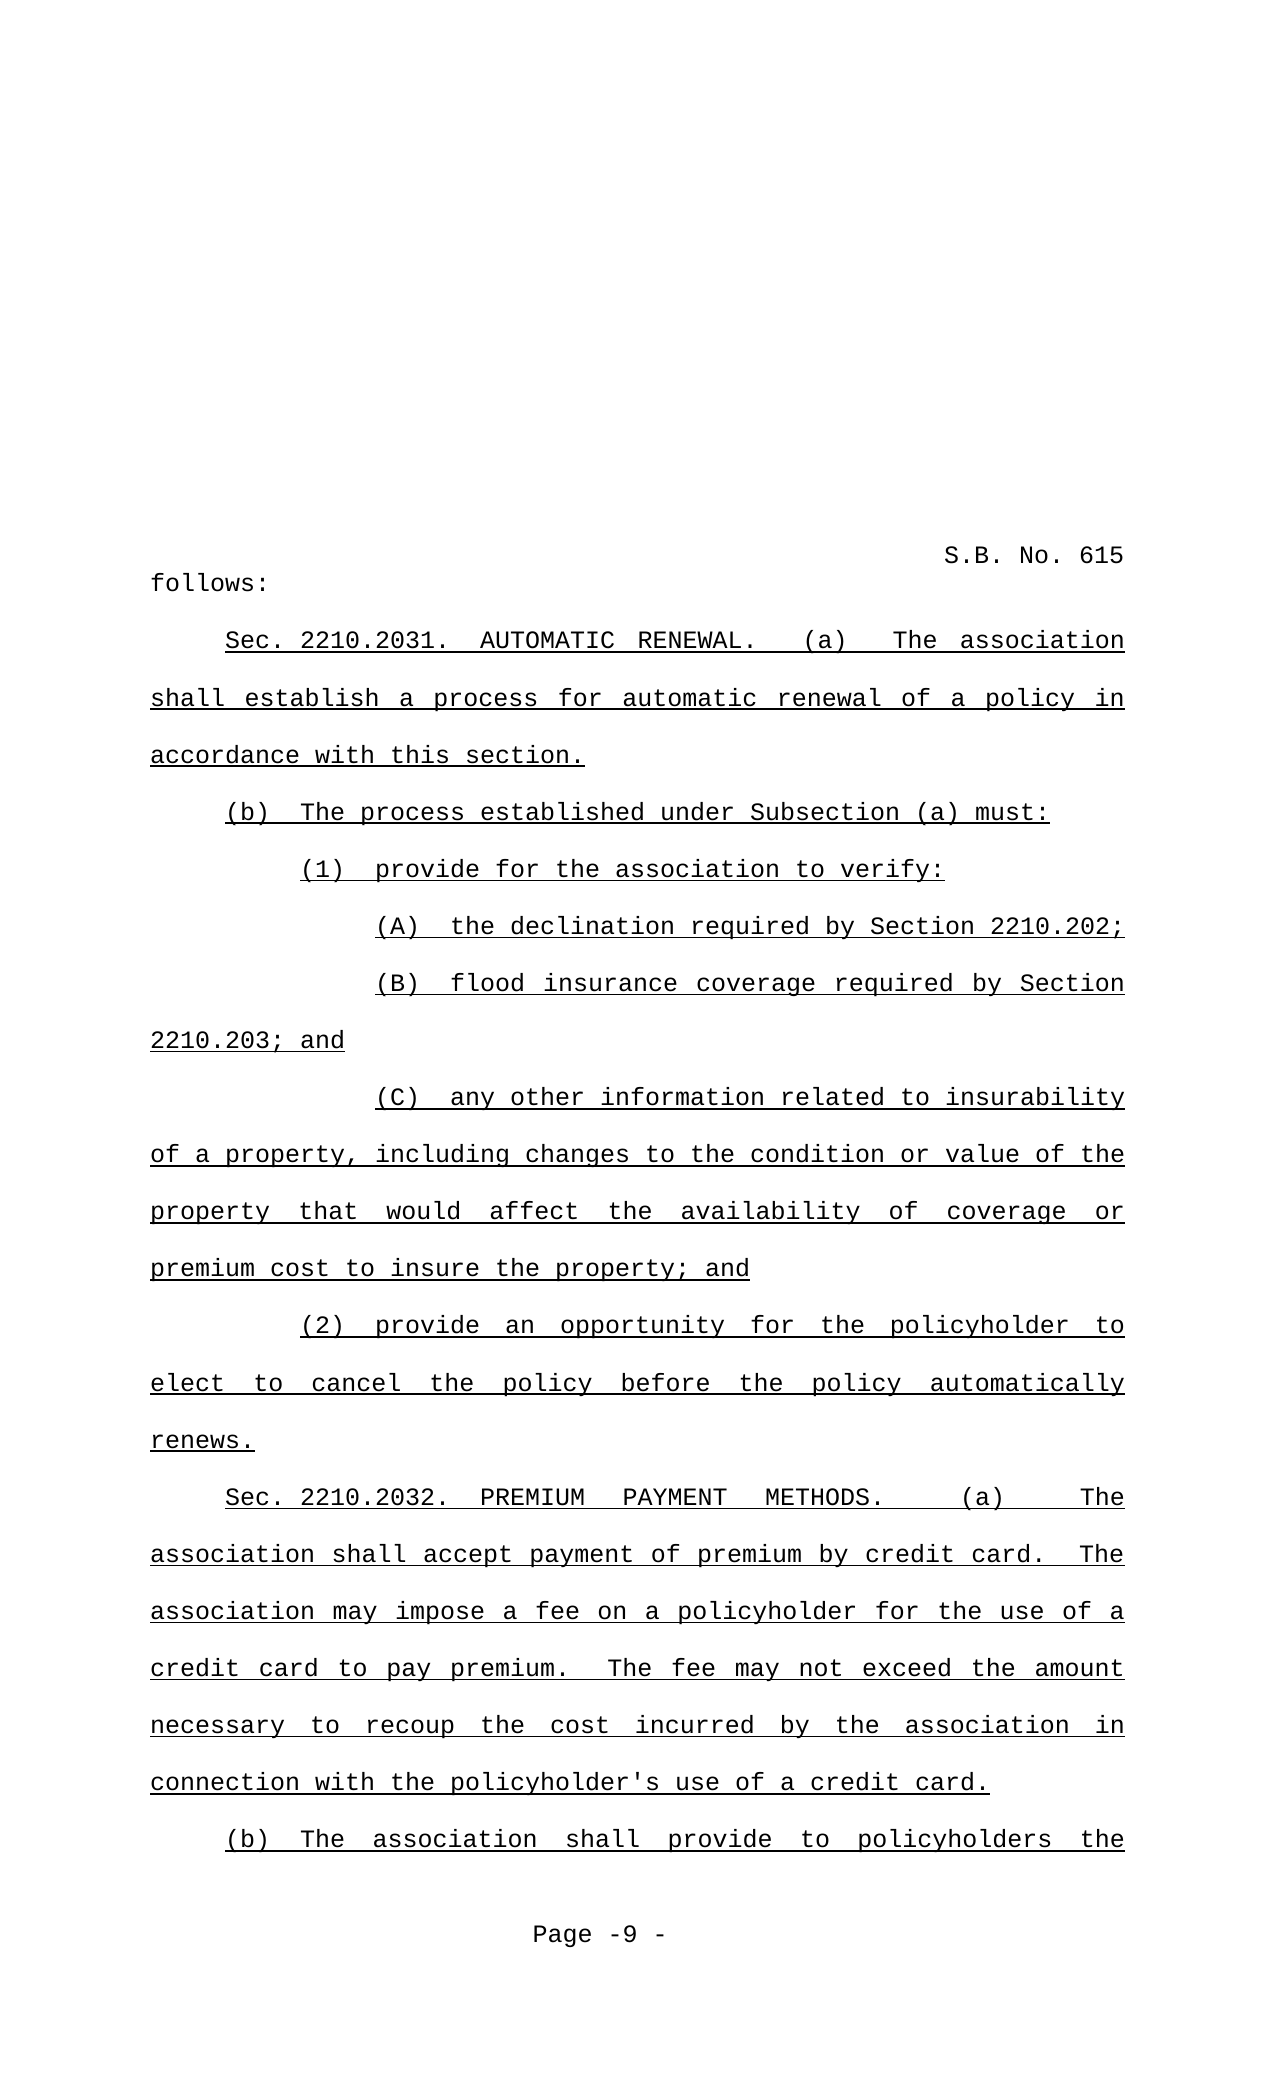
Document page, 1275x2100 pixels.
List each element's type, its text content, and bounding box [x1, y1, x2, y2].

text Sec. 2210.2032. PREMIUM PAYMENT METHODS. (a) The association shall accept payment of premium by credit card. The association may impose a fee on a policyholder for the use of a credit card to pay premium. The fee may not exceed the amount necessary to recoup the cost incurred by the association in connection with the policyholder's use of a credit card. [150, 1680, 1125, 1736]
text Sec. 2210.2032. PREMIUM PAYMENT METHODS. (a) The association shall accept payment of premium by credit card. The association may impose a fee on a policyholder for the use of a credit card to pay premium. The fee may not exceed the amount necessary to recoup the cost incurred by the association in connection with the policyholder's use of a credit card. [150, 1484, 1125, 1565]
text (1) provide for the association to verify: [150, 856, 1125, 885]
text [150, 1827, 1125, 1855]
text Sec. 2210.2031. AUTOMATIC RENEWAL. (a) The association shall establish a process for automatic renewal of a policy in accordance with this section. [150, 710, 1125, 771]
text (A) the declination required by Section 2210.202; [150, 913, 1125, 942]
text (C) any other information related to insurability of a property, including changes to the condition or value of the property that would affect the availability of coverage or premium cost to insure the property; and [150, 1224, 1125, 1284]
text Sec. 2210.2032. PREMIUM PAYMENT METHODS. (a) The association shall accept payment of premium by credit card. The association may impose a fee on a policyholder for the use of a credit card to pay premium. The fee may not exceed the amount necessary to recoup the cost incurred by the association in connection with the policyholder's use of a credit card. [150, 1566, 1125, 1622]
text (b) The process established under Subsection (a) must: [150, 799, 1125, 828]
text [150, 571, 1125, 599]
text (2) provide an opportunity for the policyholder to elect to cancel the policy before the policy automatically renews. [150, 1313, 1125, 1393]
text Sec. 2210.2032. PREMIUM PAYMENT METHODS. (a) The association shall accept payment of premium by credit card. The association may impose a fee on a policyholder for the use of a credit card to pay premium. The fee may not exceed the amount necessary to recoup the cost incurred by the association in connection with the policyholder's use of a credit card. [150, 1737, 1125, 1798]
text (C) any other information related to insurability of a property, including changes to the condition or value of the property that would affect the availability of coverage or premium cost to insure the property; and [150, 1167, 1125, 1222]
text Sec. 2210.2031. AUTOMATIC RENEWAL. (a) The association shall establish a process for automatic renewal of a policy in accordance with this section. [150, 628, 1125, 708]
text (C) any other information related to insurability of a property, including changes to the condition or value of the property that would affect the availability of coverage or premium cost to insure the property; and [150, 1084, 1125, 1165]
text Sec. 2210.2032. PREMIUM PAYMENT METHODS. (a) The association shall accept payment of premium by credit card. The association may impose a fee on a policyholder for the use of a credit card to pay premium. The fee may not exceed the amount necessary to recoup the cost incurred by the association in connection with the policyholder's use of a credit card. [150, 1623, 1125, 1679]
text (B) flood insurance coverage required by Section 2210.203; and [150, 970, 1125, 1056]
text (2) provide an opportunity for the policyholder to elect to cancel the policy before the policy automatically renews. [150, 1395, 1125, 1456]
